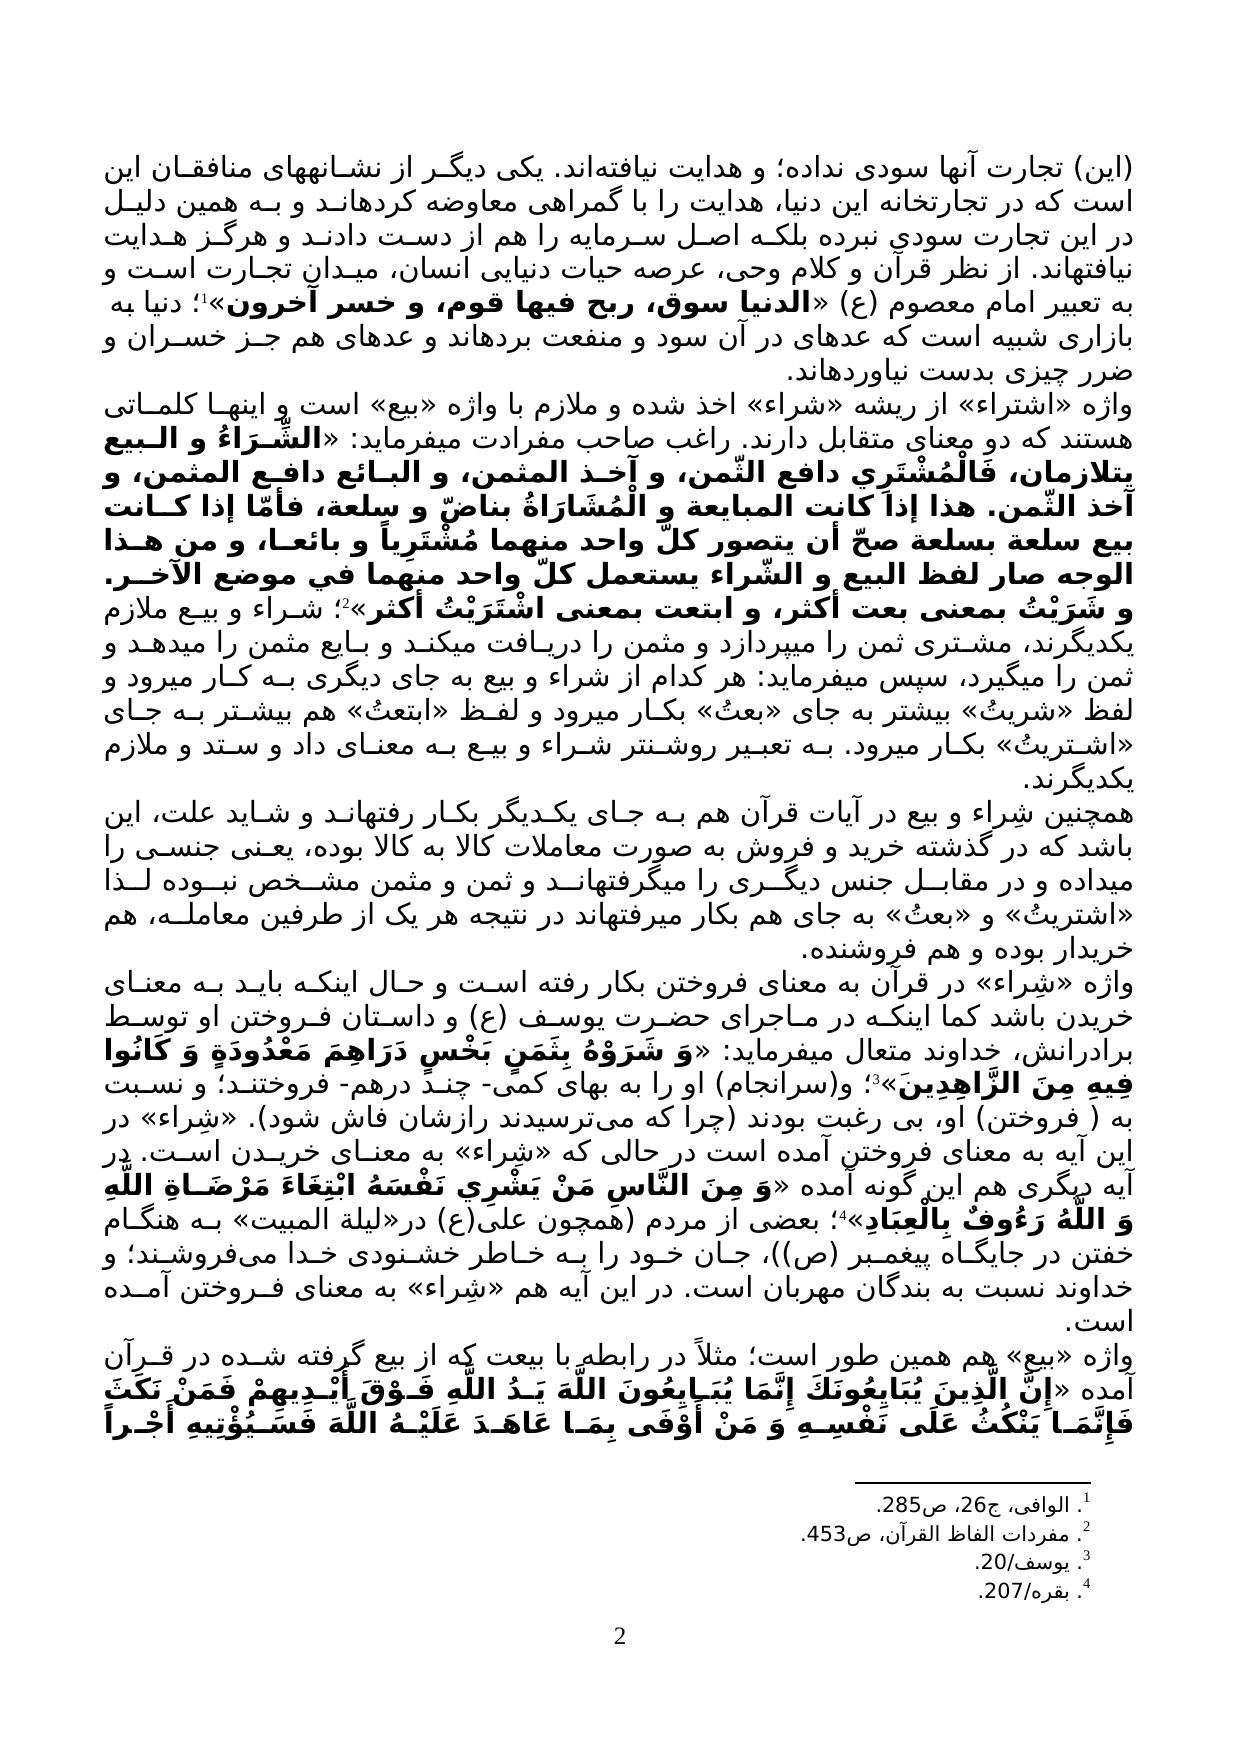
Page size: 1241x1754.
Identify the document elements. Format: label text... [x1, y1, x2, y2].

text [103, 1338, 1134, 1440]
text واژه «اشتراء» از ریشه «شراء» اخذ شده و ملازم با واژه «بیع» است و اینها کلماتی هستند که دو معنای متقابل دارند. راغب صاحب مفرادت می‏فرماید: «الشِّرَاءُ و البيع يتلازمان، فَالْمُشْتَرِي دافع الثّمن، و آخذ المثمن، و البائع دافع المثمن، و آخذ الثّمن. هذا إذا كانت المبايعة و الْمُشَارَاةُ بناضّ و سلعة، فأمّا إذا كانت بيع سلعة بسلعة صحّ أن يتصور كلّ واحد منهما مُشْتَرِياً و بائعا، و من هذا الوجه صار لفظ البيع و الشّراء يستعمل كلّ واحد منهما في موضع الآخر. و شَرَيْتُ بمعنى بعت أكثر، و ابتعت بمعنى اشْتَرَيْتُ أكثر»؛ شراء و بیع ملازم یکدیگرند، مشتری ثمن را می‏پردازد و مثمن را دریافت می‏کند و بایع مثمن را می‏دهد و ثمن را می‏گیرد، سپس می‏فرماید: هر کدام از شراء و بیع به جای دیگری به کار می‏رود و لفظ «شریتُ» بیشتر به جای «بعتُ» بکار می‏رود و لفظ «ابتعتُ» هم بیشتر به جای «اشتریتُ» بکار می‏رود. به تعبیر روشن‏تر شراء و بیع به معنای داد و ستد و ملازم یکدیگرند. [103, 388, 1134, 795]
text همچنین شِراء و بیع در آیات قرآن هم به جای یکدیگر بکار رفته‏اند و شاید علت، این باشد که در گذشته خرید و فروش به صورت معاملات کالا به کالا بوده، یعنی جنسی را می‏داده و در مقابل جنس دیگری را می‏گرفته‏اند و ثمن و مثمن مشخص نبوده لذا «اشتریتُ» و «بعتُ» به جای هم بکار می‏رفته‏اند در نتیجه هر یک از طرفین معامله، هم خریدار بوده و هم فروشنده. [103, 795, 1134, 965]
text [103, 150, 1134, 388]
text واژه «شِراء» در قرآن به معنای فروختن بکار رفته است و حال اینکه باید به معنای خریدن باشد کما اینکه در ماجرای حضرت یوسف (ع) و داستان فروختن او توسط برادرانش، خداوند متعال می‏فرماید: «وَ شَرَوْهُ بِثَمَنٍ بَخْسٍ دَرَاهِمَ مَعْدُودَةٍ وَ كَانُوا فِيهِ مِنَ الزَّاهِدِينَ»؛ و(سرانجام) او را به بهاى كمى- چند درهم- فروختند؛ و نسبت به ( فروختن) او، بى رغبت بودند (چرا كه مى‌ترسيدند رازشان فاش شود). «شِراء» در این آیه به معنای فروختن آمده است در حالی که «شِراء» به معنای خریدن است. در آیه دیگری هم این گونه آمده «وَ مِنَ النَّاسِ مَنْ يَشْرِي نَفْسَهُ ابْتِغَاءَ مَرْضَاةِ اللَّهِ وَ اللَّهُ رَءُوفٌ بِالْعِبَادِ»؛ بعضى از مردم (همچون على(ع) در«ليلة المبيت» به هنگام خفتن در جايگاه پيغمبر (ص))، جان خود را به خاطر خشنودى خدا مى‌فروشند؛ و خداوند نسبت به بندگان مهربان است. در این آیه هم «شِراء» به معنای فروختن آمده است. [103, 965, 1134, 1338]
